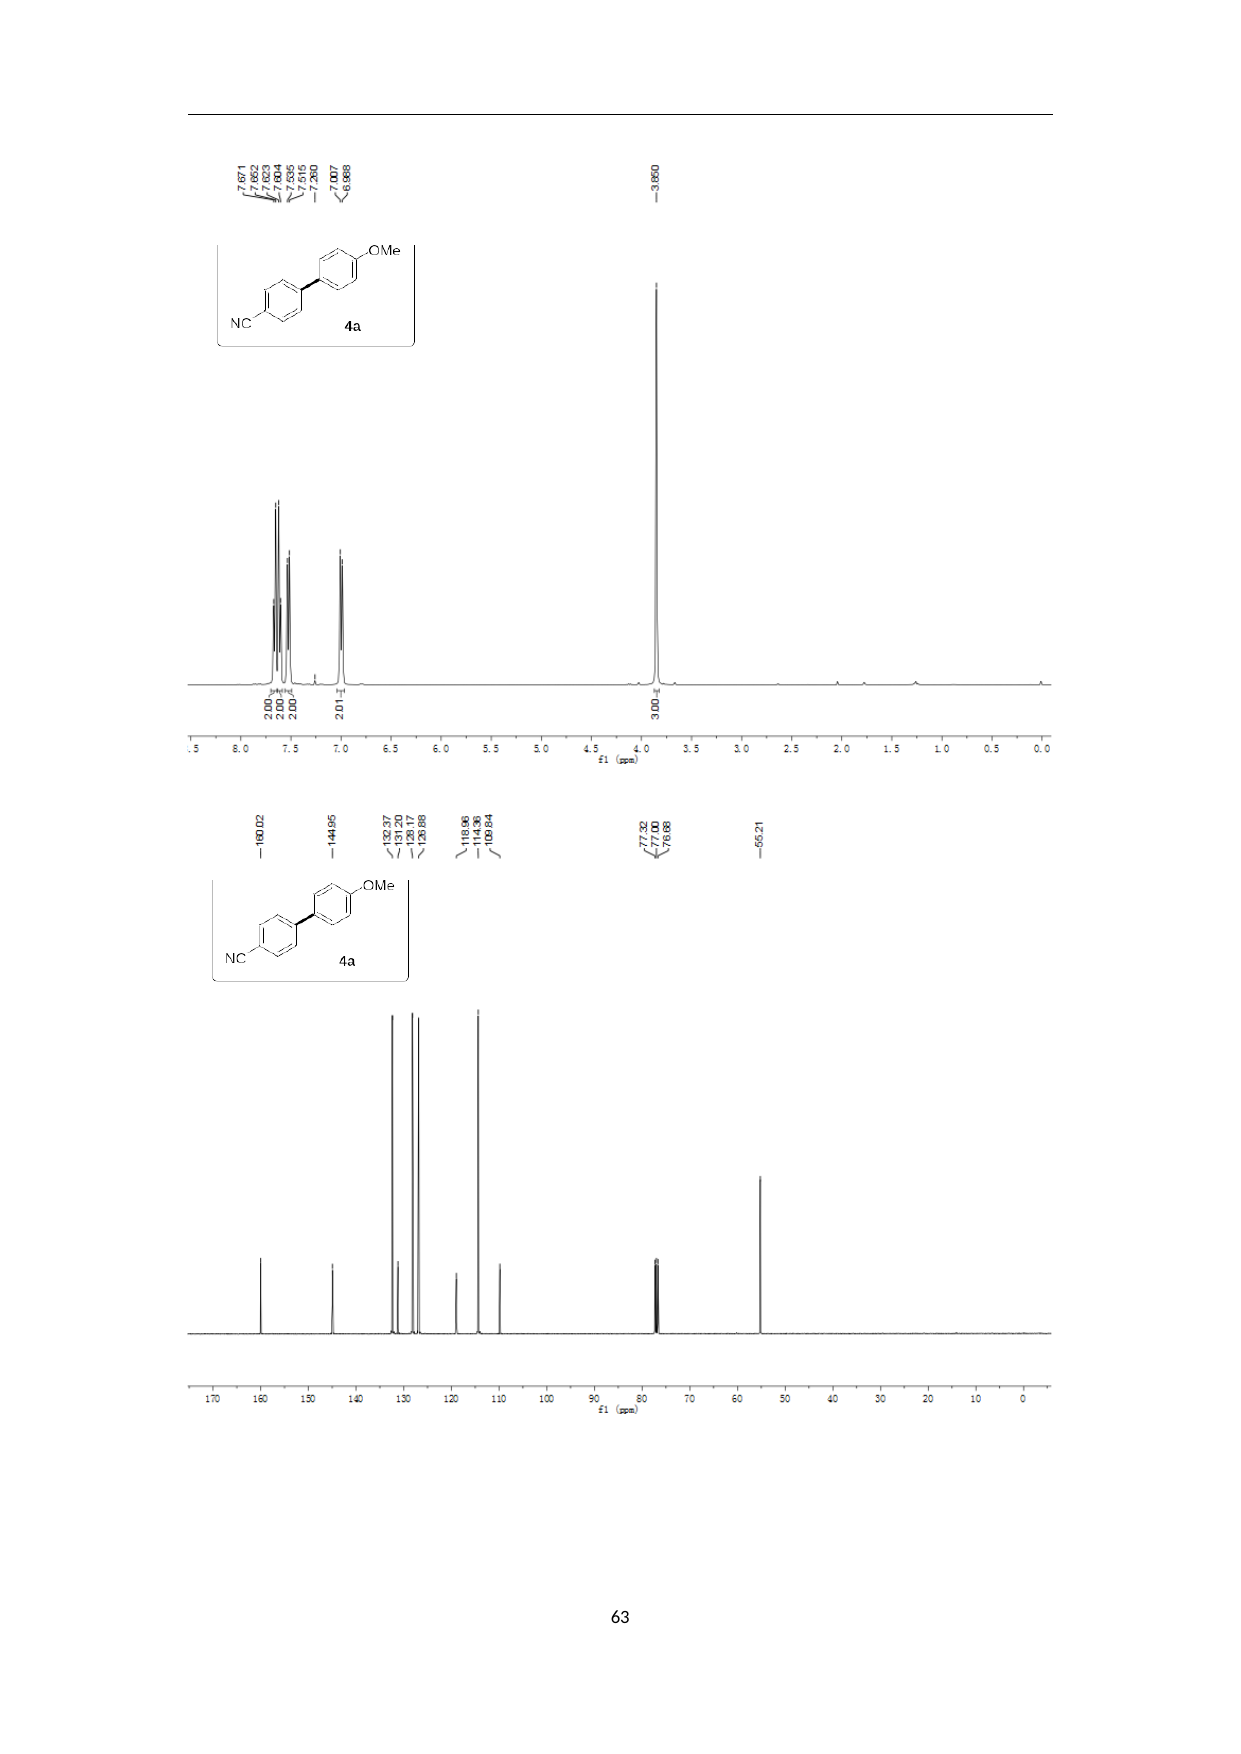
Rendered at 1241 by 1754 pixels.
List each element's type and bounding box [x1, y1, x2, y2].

picture [187, 162, 1052, 765]
picture [187, 812, 1052, 1415]
